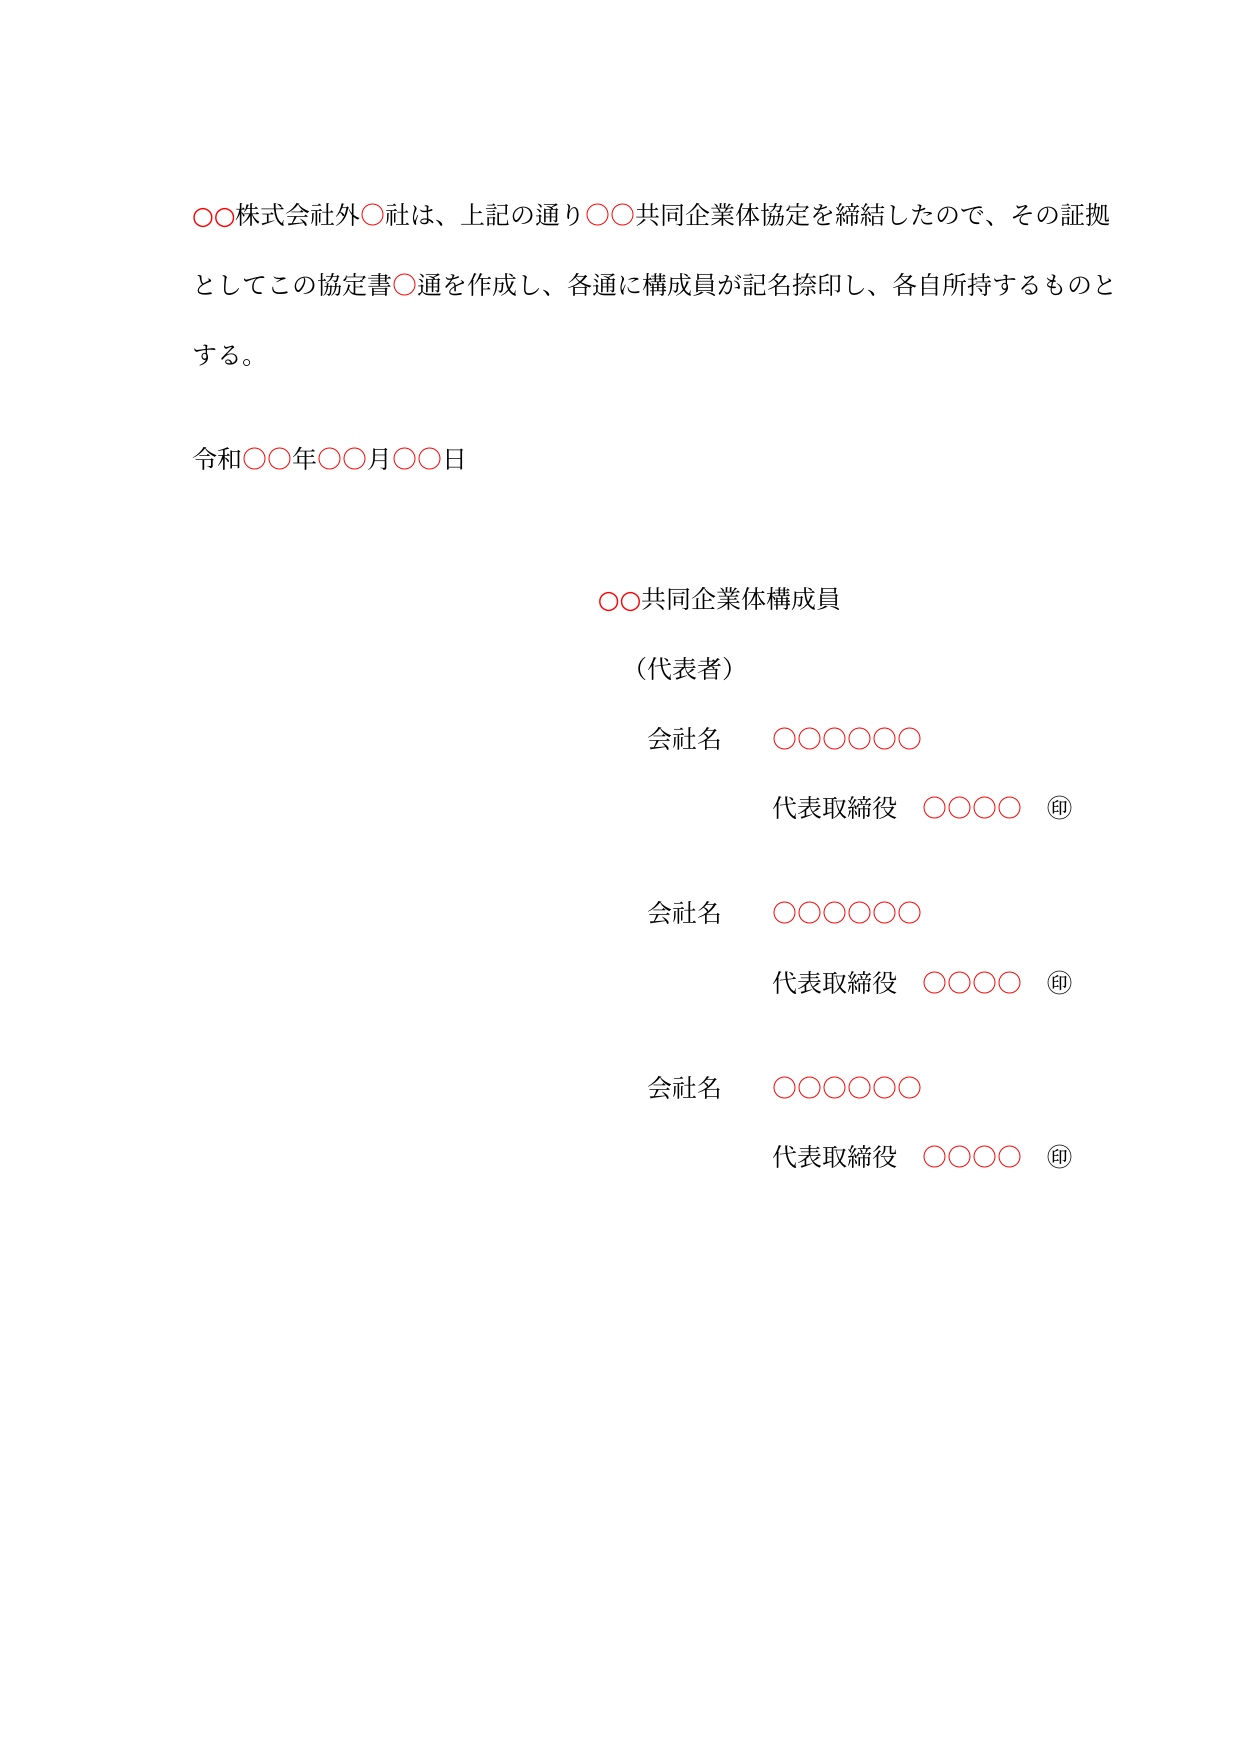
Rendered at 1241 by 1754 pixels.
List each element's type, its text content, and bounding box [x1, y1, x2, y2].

text 会社名 ○○○○○○ [148, 1051, 1132, 1121]
text 代表取締役 ○○○○ ㊞ [148, 1121, 1132, 1191]
text 代表取締役 ○○○○ ㊞ [148, 947, 1132, 1017]
text 会社名 ○○○○○○ [148, 702, 1132, 772]
text 令和○○年○○月○○日 [192, 423, 1132, 493]
text ○○株式会社外○社は、上記の通り○○共同企業体協定を締結したので、その証拠としてこの協定書○通を作成し、各通に構成員が記名捺印し、各自所持するものとする。 [192, 179, 1132, 388]
text 会社名 ○○○○○○ [148, 877, 1132, 947]
text ○○共同企業体構成員 [148, 563, 1132, 633]
text 代表取締役 ○○○○ ㊞ [148, 772, 1132, 842]
text （代表者） [148, 633, 1132, 702]
